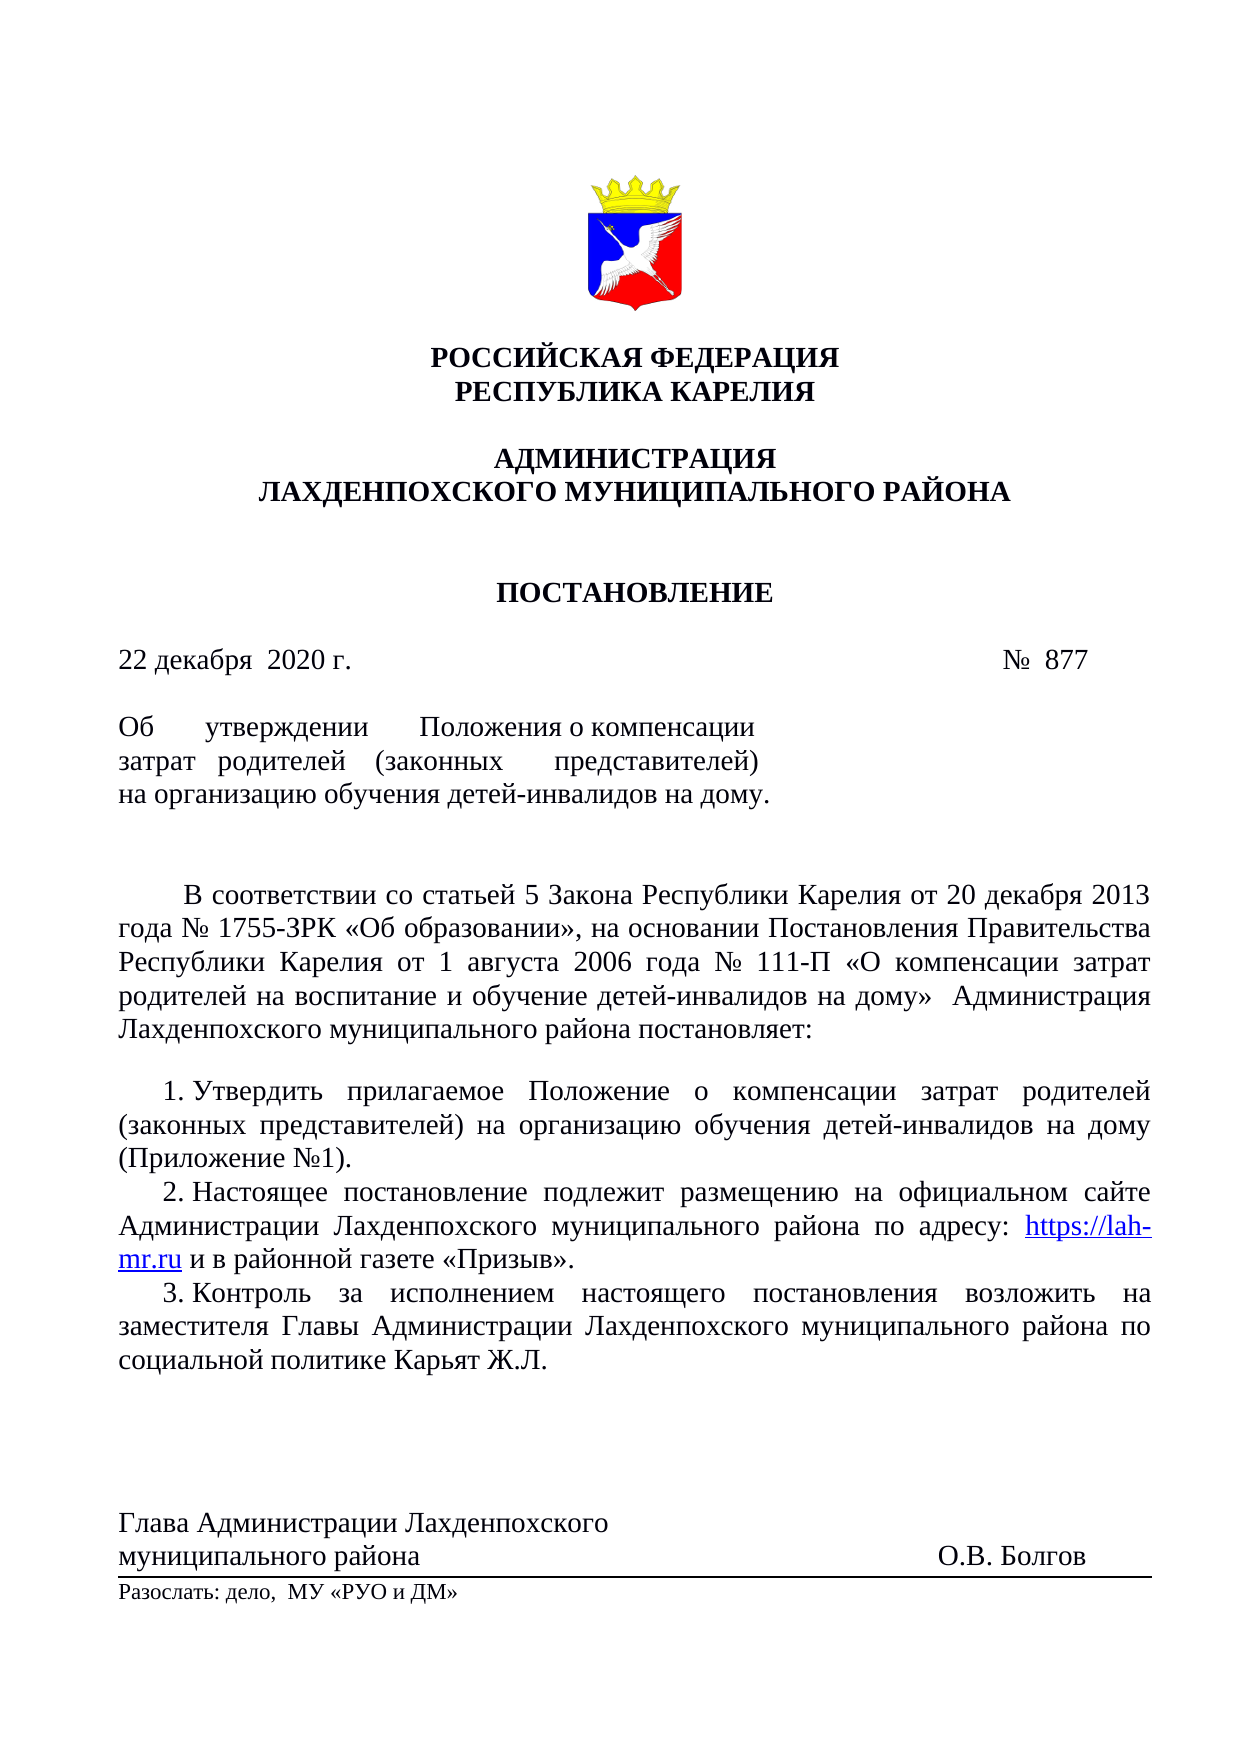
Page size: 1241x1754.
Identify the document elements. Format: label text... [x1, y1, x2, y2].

text Об утверждении Положения о компенсации [118, 709, 1152, 743]
text на организацию обучения детей-инвалидов на дому. [118, 776, 1152, 810]
text ПОСТАНОВЛЕНИЕ [118, 575, 1152, 609]
text 22 декабря 2020 г. № 877 [118, 642, 1152, 676]
list Настоящее постановление подлежит размещению на официальном сайте Администрации Лахденпохского муниципального района по адресу: https://lah-mr.ru и в районной газете «Призыв». [118, 1174, 1152, 1275]
text Глава Администрации Лахденпохского [118, 1505, 1152, 1538]
list Контроль за исполнением настоящего постановления возложить на заместителя Главы Администрации Лахденпохского муниципального района по социальной политике Карьят Ж.Л. [118, 1275, 1152, 1375]
text затрат родителей (законных представителей) [118, 743, 1152, 776]
text Разослать: дело, МУ «РУО и ДМ» [118, 1578, 1152, 1604]
text АДМИНИСТРАЦИЯ [118, 441, 1152, 474]
text РОССИЙСКАЯ ФЕДЕРАЦИЯ [118, 340, 1152, 374]
text муниципального района О.В. Болгов [118, 1538, 1152, 1576]
list Утвердить прилагаемое Положение о компенсации затрат родителей (законных представителей) на организацию обучения детей-инвалидов на дому (Приложение №1). [118, 1073, 1152, 1174]
text РЕСПУБЛИКА КАРЕЛИЯ [118, 374, 1152, 407]
text ЛАХДЕНПОХСКОГО МУНИЦИПАЛЬНОГО РАЙОНА [118, 474, 1152, 508]
text В соответствии со статьей 5 Закона Республики Карелия от 20 декабря 2013 года № 1755-ЗРК «Об образовании», на основании Постановления Правительства Республики Карелия от 1 августа 2006 года № 111-П «О компенсации затрат родителей на воспитание и обучение детей-инвалидов на дому» Администрация Лахденпохского муниципального района постановляет: [118, 877, 1152, 1045]
